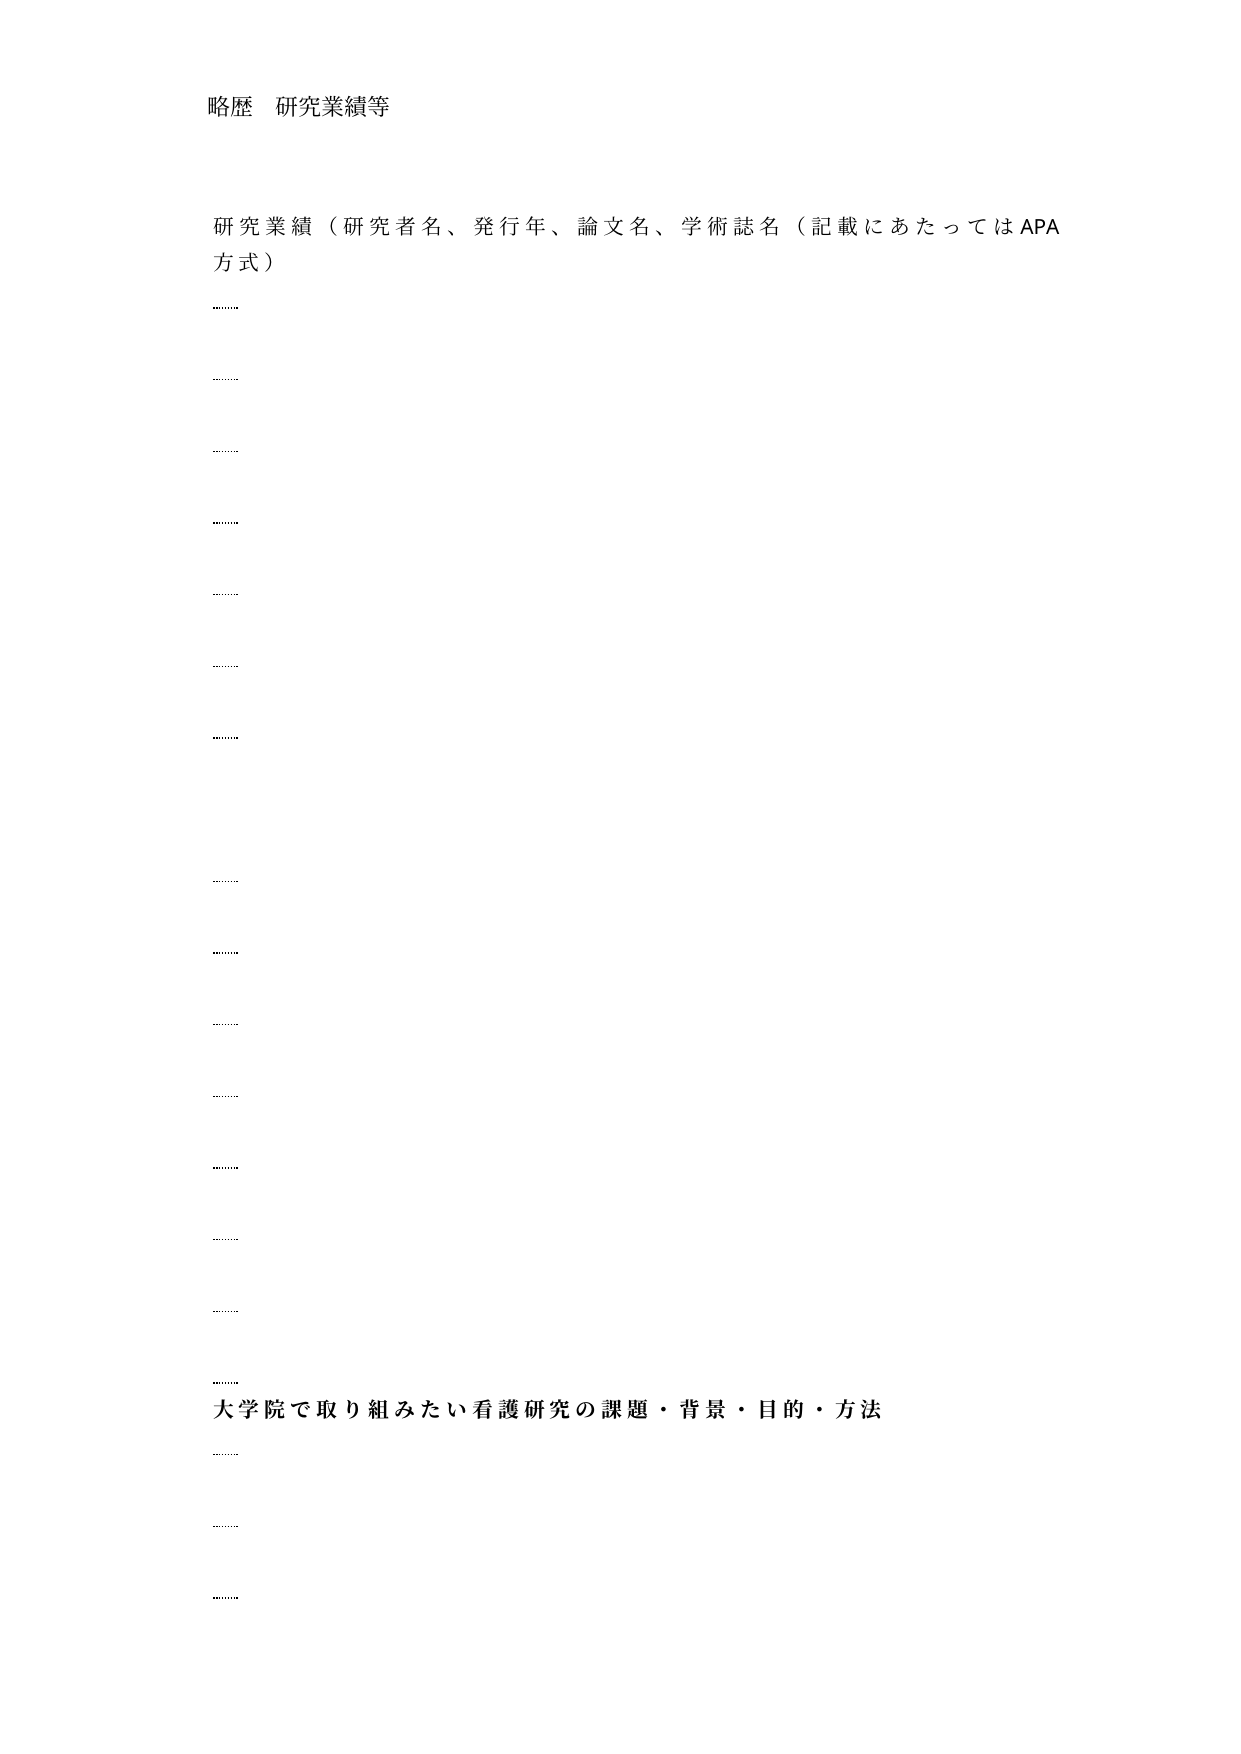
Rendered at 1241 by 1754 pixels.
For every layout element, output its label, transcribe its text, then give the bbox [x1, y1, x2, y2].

text 研究業績（研究者名、発行年、論文名、学術誌名（記載にあたってはAPA方式） [213, 208, 1072, 279]
text 大学院で取り組みたい看護研究の課題・背景・目的・方法 [213, 1390, 1072, 1426]
